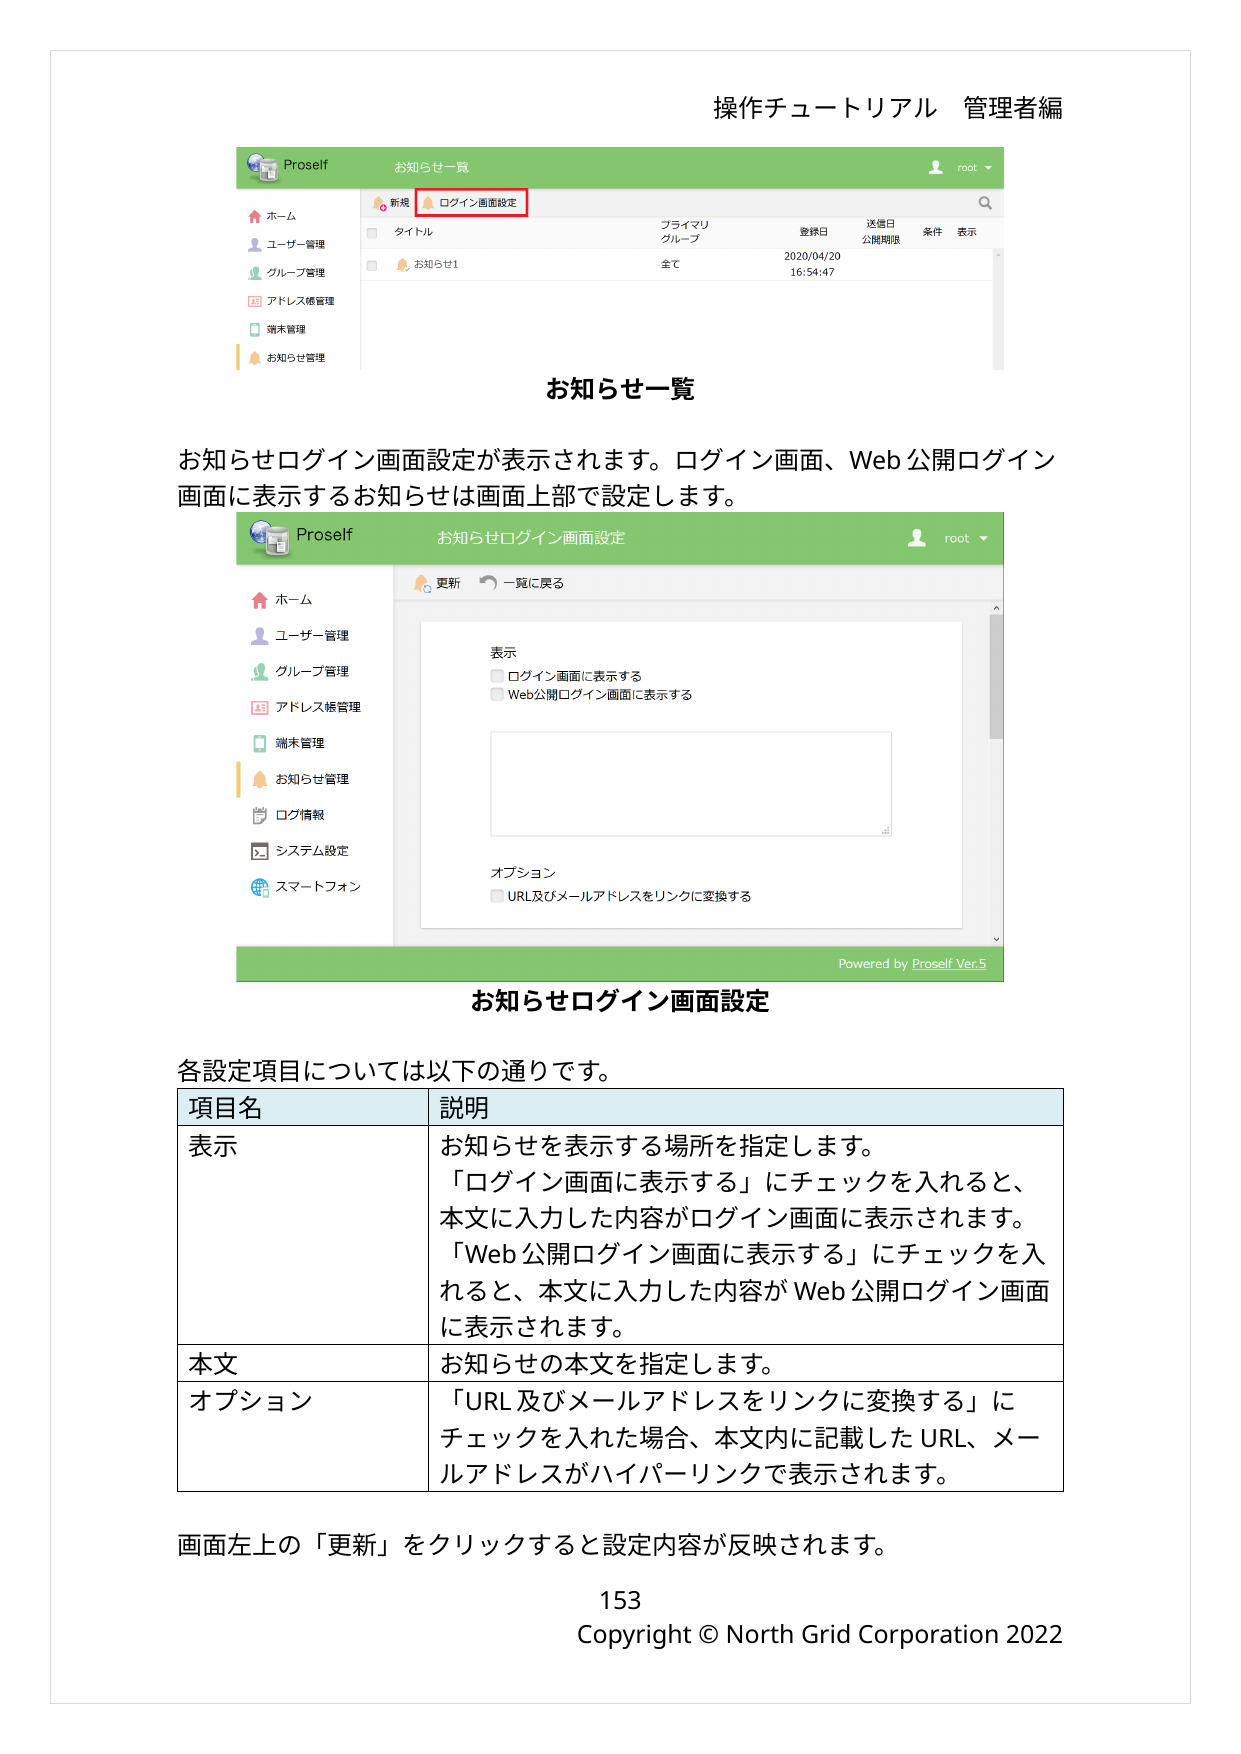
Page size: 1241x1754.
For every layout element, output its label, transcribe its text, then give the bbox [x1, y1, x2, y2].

table_cell オプション [178, 1382, 428, 1491]
table_cell 「URL及びメールアドレスをリンクに変換する」にチェックを入れた場合、本文内に記載したURL、メールアドレスがハイパーリンクで表示されます。 [429, 1382, 1063, 1491]
text 各設定項目については以下の通りです。 [177, 1051, 1063, 1088]
picture [236, 512, 1004, 982]
text お知らせログイン画面設定が表示されます。ログイン画面、Web公開ログイン画面に表示するお知らせは画面上部で設定します。 [177, 440, 1063, 513]
table_cell 表示 [178, 1126, 428, 1343]
table_cell 本文 [178, 1345, 428, 1381]
table_header 説明 [429, 1089, 1063, 1125]
picture [236, 147, 1004, 370]
table_cell お知らせの本文を指定します。 [429, 1345, 1063, 1381]
text お知らせログイン画面設定 [177, 981, 1063, 1017]
table_header 項目名 [178, 1089, 428, 1125]
text 画面左上の「更新」をクリックすると設定内容が反映されます。 [177, 1526, 1063, 1562]
table_cell お知らせを表示する場所を指定します。 「ログイン画面に表示する」にチェックを入れると、本文に入力した内容がログイン画面に表示されます。 「Web公開ログイン画面に表示する」にチェックを入れると、本文に入力した内容がWeb公開ログイン画面に表示されます。 [429, 1126, 1063, 1343]
text お知らせ一覧 [177, 370, 1063, 406]
